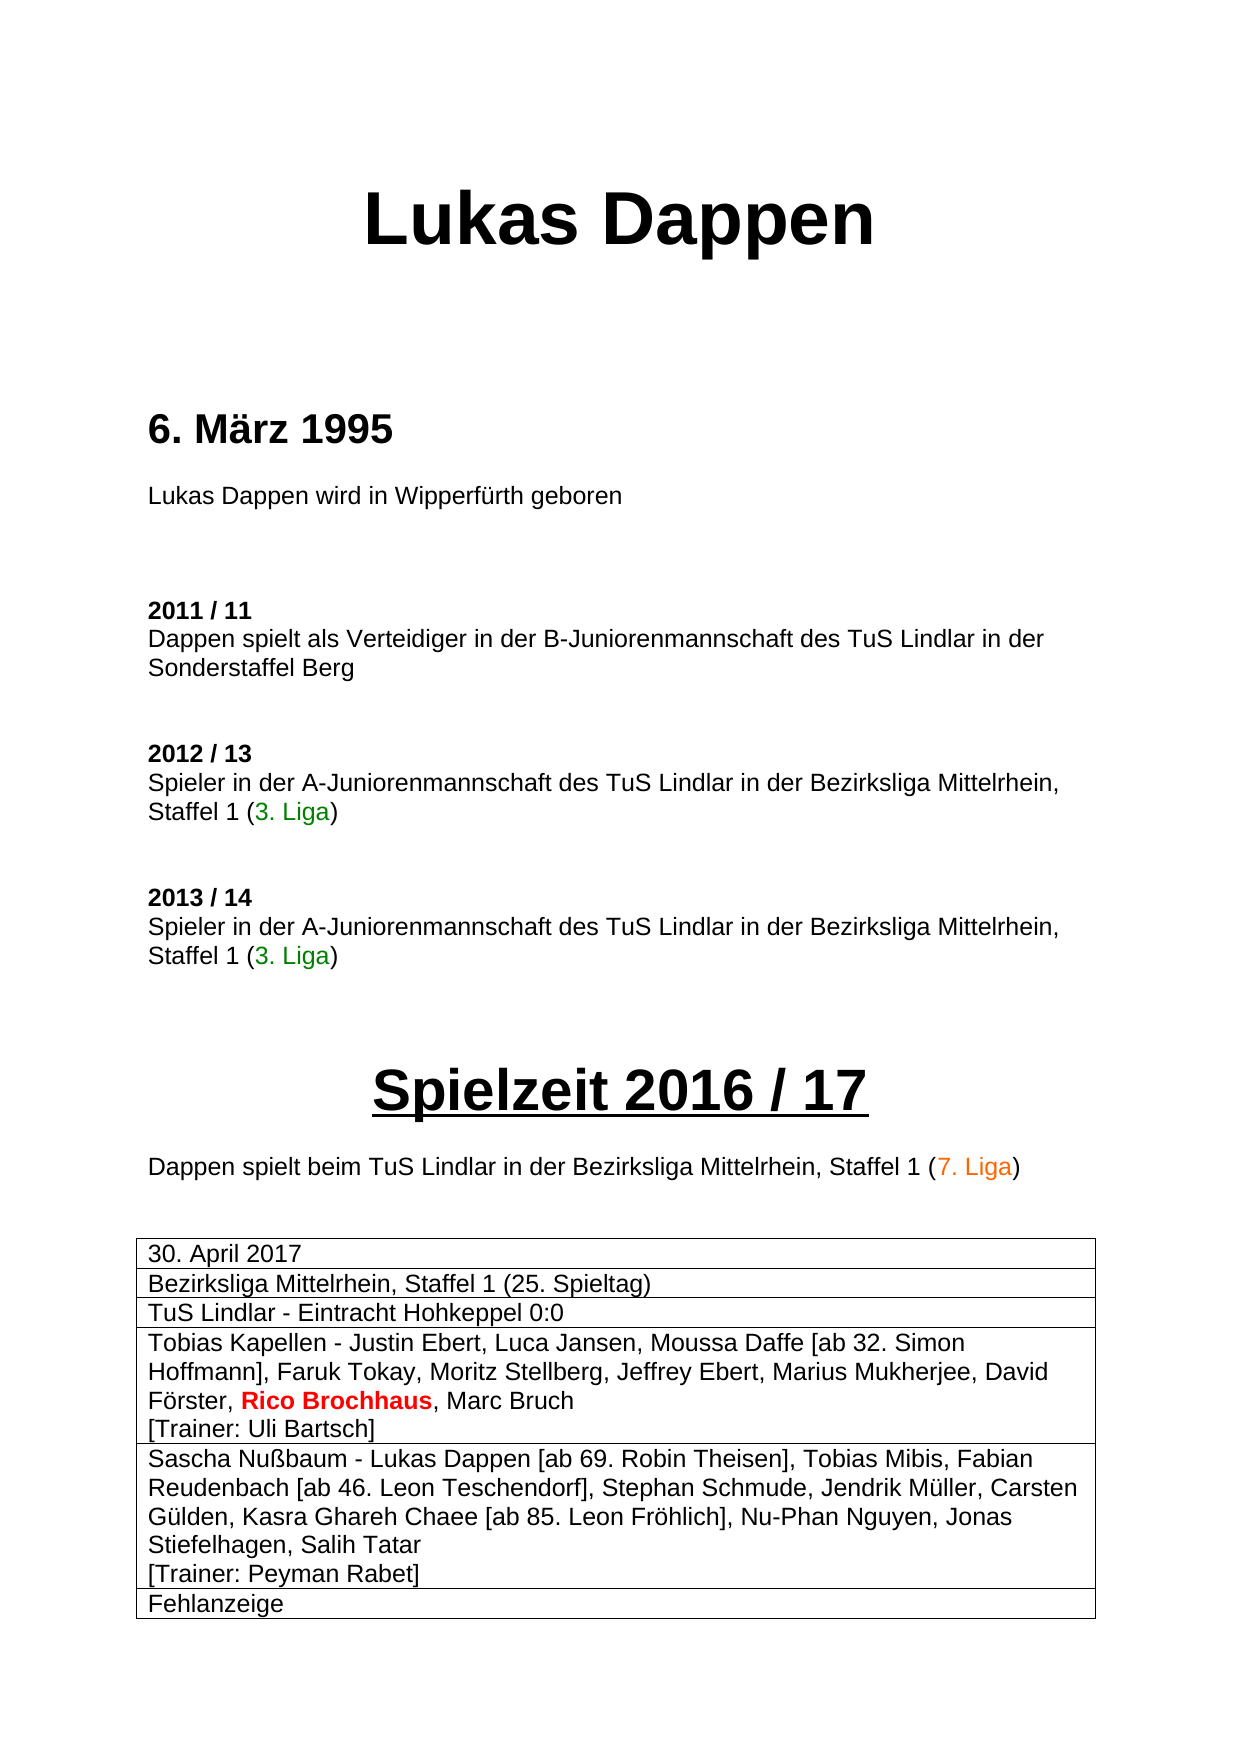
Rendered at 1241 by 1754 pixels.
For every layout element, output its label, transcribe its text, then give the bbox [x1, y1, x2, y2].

table_cell Tobias Kapellen - Justin Ebert, Luca Jansen, Moussa Daffe [ab 32. Simon Hoffmann], Faruk Tokay, Moritz Stellberg, Jeffrey Ebert, Marius Mukherjee, David Förster, Rico Brochhaus, Marc Bruch [Trainer: Uli Bartsch] [137, 1328, 1095, 1443]
text 2013 / 14 [148, 883, 1093, 912]
table_header 30. April 2017 [137, 1239, 1095, 1267]
text Dappen spielt als Verteidiger in der B-Juniorenmannschaft des TuS Lindlar in der Sonderstaffel Berg [148, 624, 1093, 682]
text Spielzeit 2016 / 17 [148, 1056, 1093, 1123]
text 6. März 1995 [148, 404, 1093, 452]
text 2011 / 11 [148, 596, 1093, 624]
table_cell TuS Lindlar - Eintracht Hohkeppel 0:0 [137, 1298, 1095, 1327]
text Dappen spielt beim TuS Lindlar in der Bezirksliga Mittelrhein, Staffel 1 (7. Liga) [148, 1151, 1093, 1180]
text Spieler in der A-Juniorenmannschaft des TuS Lindlar in der Bezirksliga Mittelrhein, Staffel 1 (3. Liga) [148, 768, 1093, 826]
text 2012 / 13 [148, 739, 1093, 768]
text Spieler in der A-Juniorenmannschaft des TuS Lindlar in der Bezirksliga Mittelrhein, Staffel 1 (3. Liga) [148, 912, 1093, 969]
text Lukas Dappen wird in Wipperfürth geboren [148, 481, 1093, 509]
table_cell Bezirksliga Mittelrhein, Staffel 1 (25. Spieltag) [137, 1269, 1095, 1297]
table_cell Fehlanzeige [137, 1589, 1095, 1618]
text Lukas Dappen [148, 174, 1093, 260]
table_cell Sascha Nußbaum - Lukas Dappen [ab 69. Robin Theisen], Tobias Mibis, Fabian Reudenbach [ab 46. Leon Teschendorf], Stephan Schmude, Jendrik Müller, Carsten Gülden, Kasra Ghareh Chaee [ab 85. Leon Fröhlich], Nu-Phan Nguyen, Jonas Stiefelhagen, Salih Tatar [Trainer: Peyman Rabet] [137, 1444, 1095, 1588]
